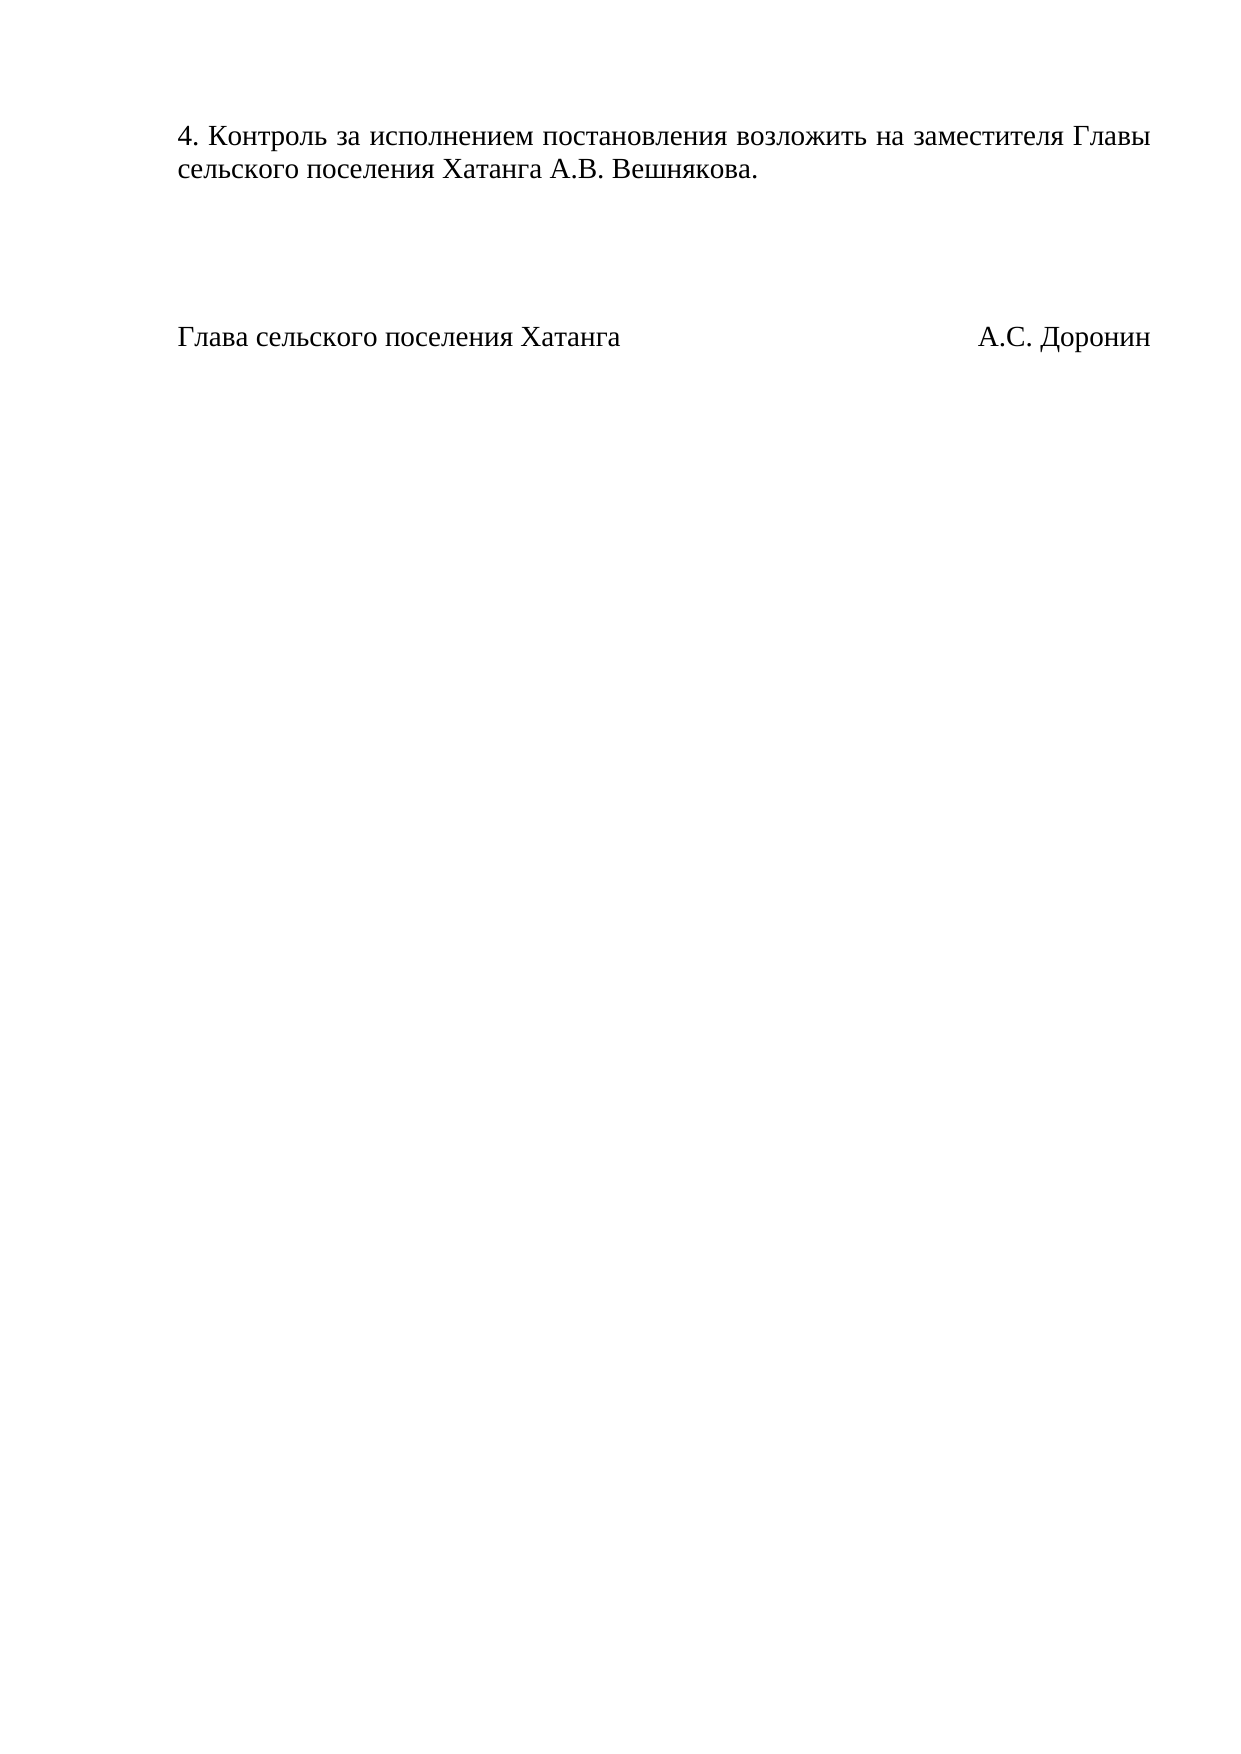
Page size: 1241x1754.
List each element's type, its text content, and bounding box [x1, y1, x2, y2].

text Глава сельского поселения Хатанга А.С. Доронин [177, 319, 1152, 353]
text 4. Контроль за исполнением постановления возложить на заместителя Главы сельского поселения Хатанга А.В. Вешнякова. [177, 118, 1152, 185]
